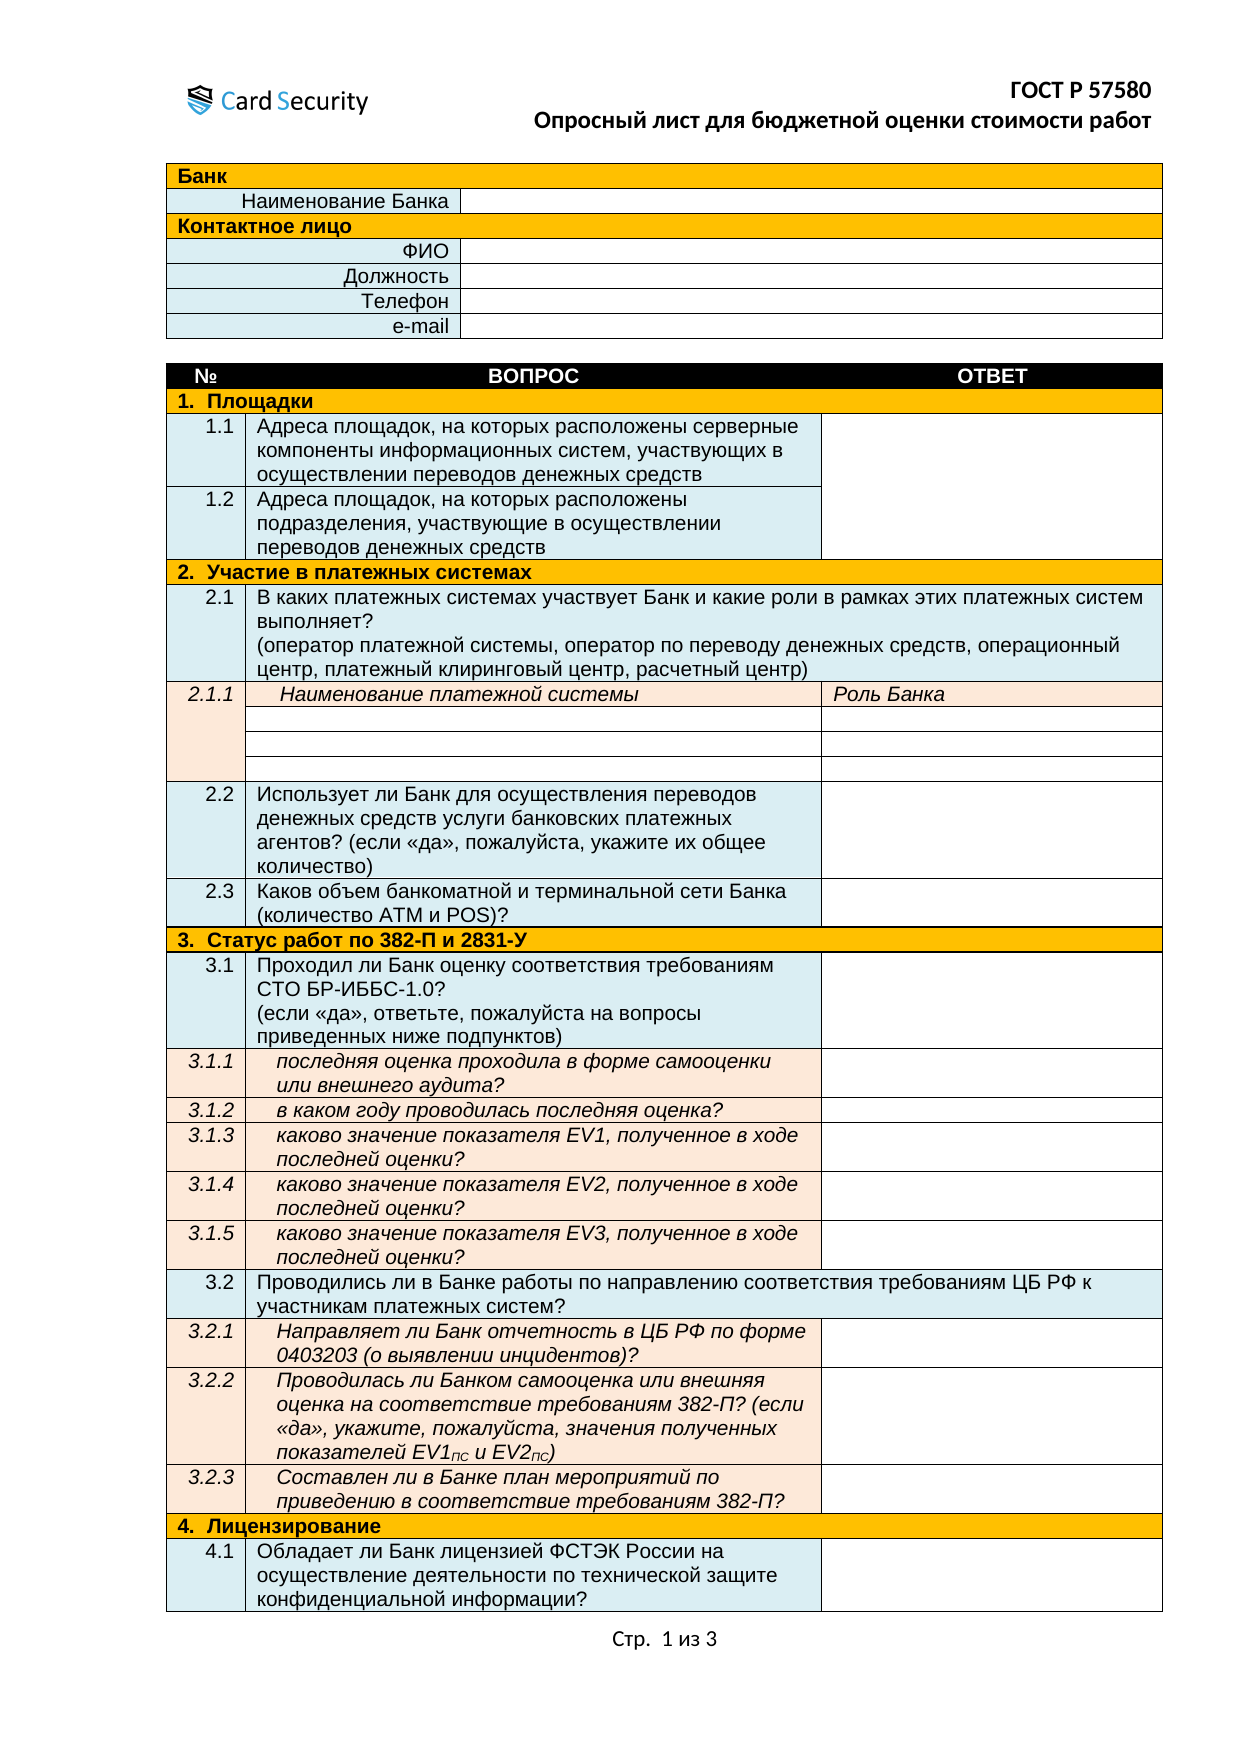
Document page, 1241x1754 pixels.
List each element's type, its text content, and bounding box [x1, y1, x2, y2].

table_cell Наименование платежной системы [246, 682, 821, 706]
table_cell Использует ли Банк для осуществления переводов денежных средств услуги банковских платежных агентов? (если «да», пожалуйста, укажите их общее количество) [246, 782, 821, 877]
table_cell Каков объем банкоматной и терминальной сети Банка (количество ATM и POS)? [246, 879, 821, 926]
table_cell [246, 757, 821, 781]
table_cell [822, 757, 1162, 781]
table_cell [246, 707, 821, 731]
table_header Вопрос [246, 364, 821, 388]
table_cell [822, 1368, 1162, 1464]
table_cell Контактное лицо [167, 214, 1162, 238]
table_cell каково значение показателя EV2, полученное в ходе последней оценки? [246, 1172, 821, 1220]
table_cell 3.1.5 [167, 1221, 245, 1269]
picture [177, 65, 378, 134]
table_cell Наименование Банка [167, 189, 460, 213]
table_cell Телефон [167, 289, 460, 313]
table_cell [461, 314, 1162, 338]
table_cell 3.1 [167, 953, 245, 1048]
table_cell Проводились ли в Банке работы по направлению соответствия требованиям ЦБ РФ к участникам платежных систем? [246, 1270, 1162, 1318]
table_cell Направляет ли Банк отчетность в ЦБ РФ по форме 0403203 (о выявлении инцидентов)? [246, 1319, 821, 1367]
table_cell Участие в платежных системах [167, 560, 1162, 584]
table_cell 3.1.1 [167, 1049, 245, 1097]
table_cell 3.2.3 [167, 1465, 245, 1513]
table_cell [822, 782, 1162, 877]
table_cell Должность [167, 264, 460, 288]
table_cell [822, 1539, 1162, 1611]
table_cell Проходил ли Банк оценку соответствия требованиям СТО БР-ИББС-1.0? (если «да», ответьте, пожалуйста на вопросы приведенных ниже подпунктов) [246, 953, 821, 1048]
table_cell каково значение показателя EV3, полученное в ходе последней оценки? [246, 1221, 821, 1269]
table_cell 3.2 [167, 1270, 245, 1318]
table_cell [822, 1172, 1162, 1220]
table_cell 2.2 [167, 782, 245, 877]
table_cell [822, 953, 1162, 1048]
table_cell 4.1 [167, 1539, 245, 1611]
table_cell последняя оценка проходила в форме самооценки или внешнего аудита? [246, 1049, 821, 1097]
table_header Банк [167, 164, 1162, 188]
table_cell e-mail [167, 314, 460, 338]
table_cell 3.2.2 [167, 1368, 245, 1464]
table_cell [246, 732, 821, 756]
table_header № [167, 364, 245, 388]
table_cell [822, 879, 1162, 926]
table_cell [822, 732, 1162, 756]
table_cell [461, 189, 1162, 213]
table_cell Лицензирование [167, 1514, 1162, 1538]
table_header Ответ [822, 364, 1162, 388]
table_cell [822, 414, 1162, 559]
table_cell 3.1.2 [167, 1098, 245, 1122]
table_cell Адреса площадок, на которых расположены подразделения, участвующие в осуществлении переводов денежных средств [246, 487, 821, 559]
table_cell 2.1.1 [167, 682, 245, 781]
table_cell Проводилась ли Банком самооценка или внешняя оценка на соответствие требованиям 382-П? (если «да», укажите, пожалуйста, значения полученных показателей EV1ПС и EV2ПС) [246, 1368, 821, 1464]
table_cell 1.1 [167, 414, 245, 486]
table_cell 2.1 [167, 585, 245, 681]
table_cell Статус работ по 382-П и 2831-У [167, 928, 1162, 951]
table_cell [822, 1465, 1162, 1513]
table_cell [822, 1221, 1162, 1269]
table_cell [822, 1049, 1162, 1097]
table_cell 3.1.3 [167, 1123, 245, 1171]
table_cell 1.2 [167, 487, 245, 559]
table_cell 2.3 [167, 879, 245, 926]
table_cell В каких платежных системах участвует Банк и какие роли в рамках этих платежных систем выполняет? (оператор платежной системы, оператор по переводу денежных средств, операционный центр, платежный клиринговый центр, расчетный центр) [246, 585, 1162, 681]
table_cell Составлен ли в Банке план мероприятий по приведению в соответствие требованиям 382-П? [246, 1465, 821, 1513]
table_cell [822, 1319, 1162, 1367]
table_cell Адреса площадок, на которых расположены серверные компоненты информационных систем, участвующих в осуществлении переводов денежных средств [246, 414, 821, 486]
table_cell [461, 264, 1162, 288]
table_cell 3.2.1 [167, 1319, 245, 1367]
table_cell [822, 1098, 1162, 1122]
table_cell 3.1.4 [167, 1172, 245, 1220]
table_cell [822, 707, 1162, 731]
table_cell [461, 239, 1162, 263]
table_cell каково значение показателя EV1, полученное в ходе последней оценки? [246, 1123, 821, 1171]
table_cell ФИО [167, 239, 460, 263]
table_cell в каком году проводилась последняя оценка? [246, 1098, 821, 1122]
table_cell [461, 289, 1162, 313]
table_cell Обладает ли Банк лицензией ФСТЭК России на осуществление деятельности по технической защите конфиденциальной информации? [246, 1539, 821, 1611]
table_cell Роль Банка [822, 682, 1162, 706]
table_cell [822, 1123, 1162, 1171]
table_cell Площадки [167, 389, 1162, 413]
